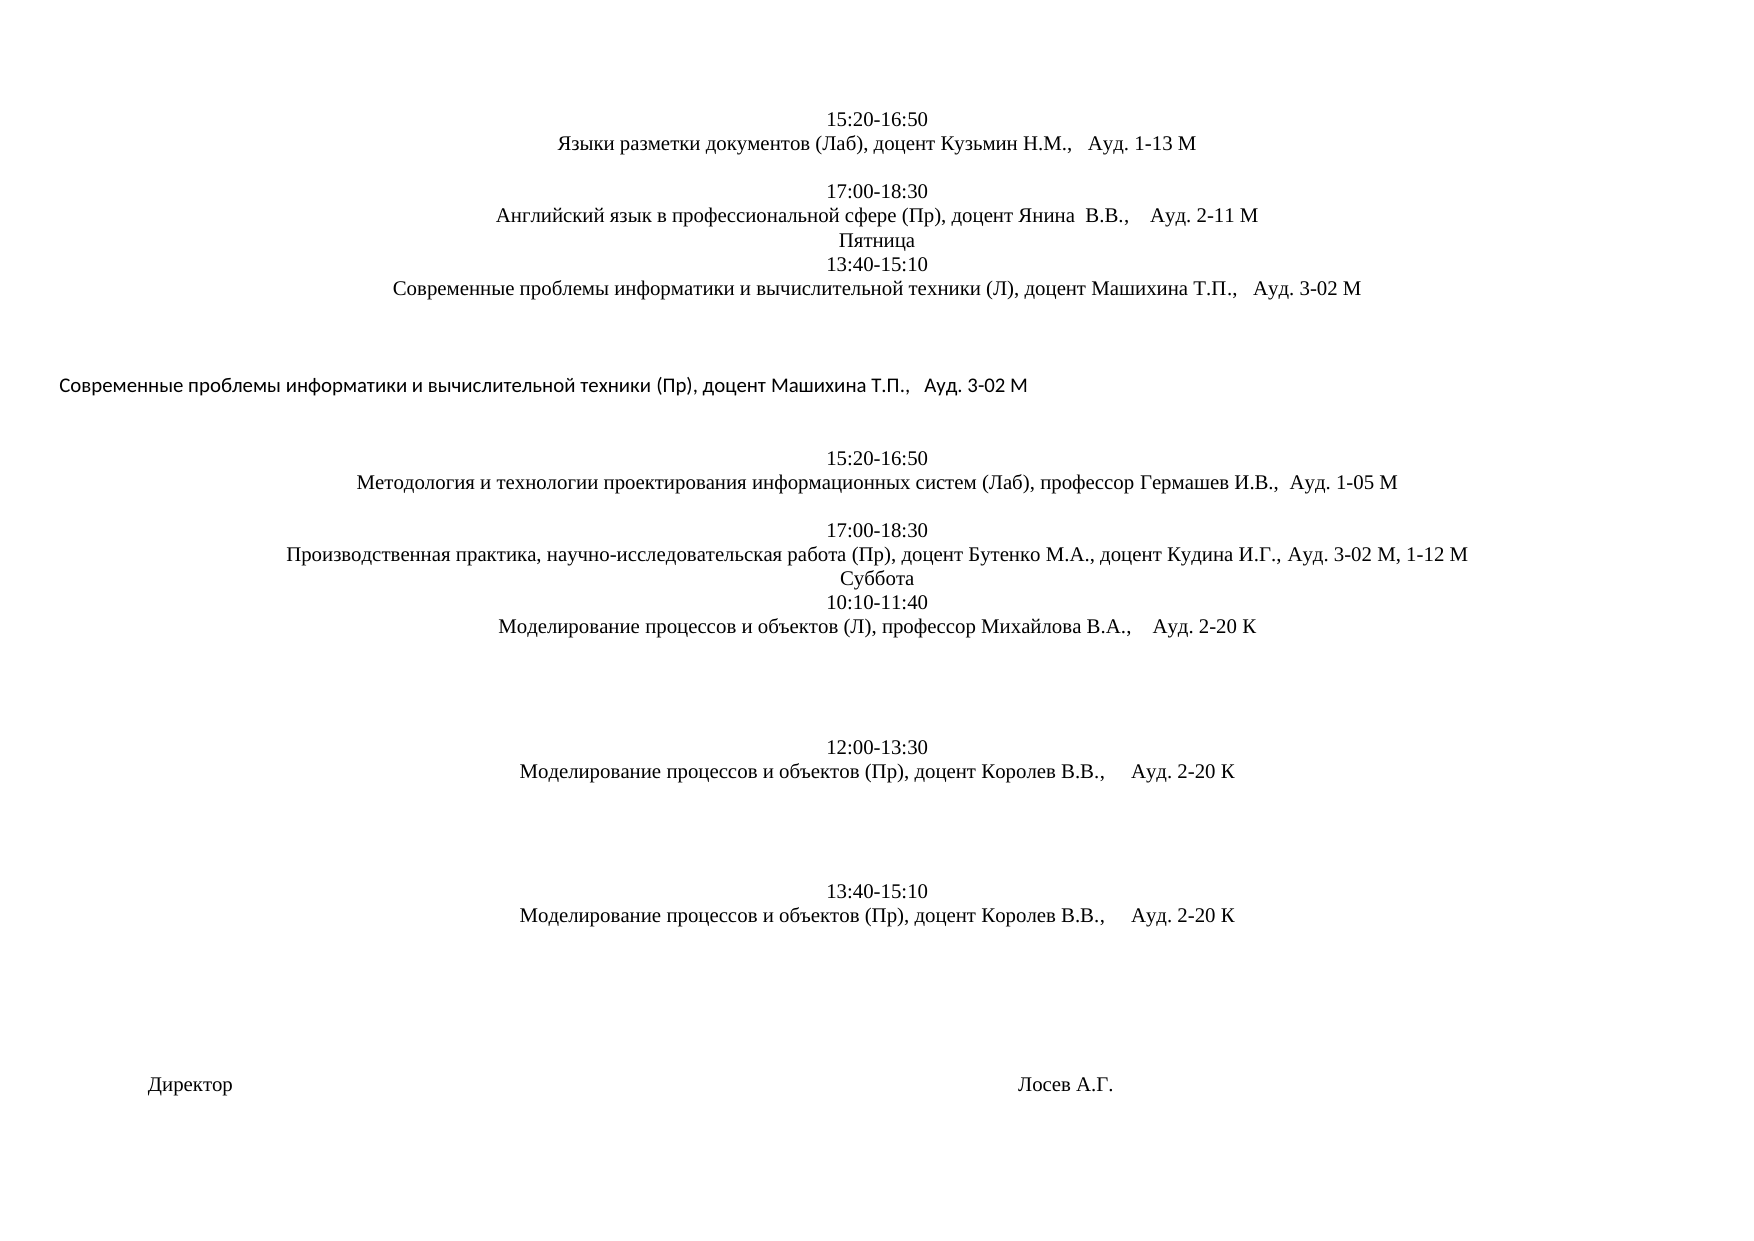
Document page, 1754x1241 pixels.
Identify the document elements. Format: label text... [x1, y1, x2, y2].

text Директор Лосев А.Г. [148, 1072, 1695, 1096]
